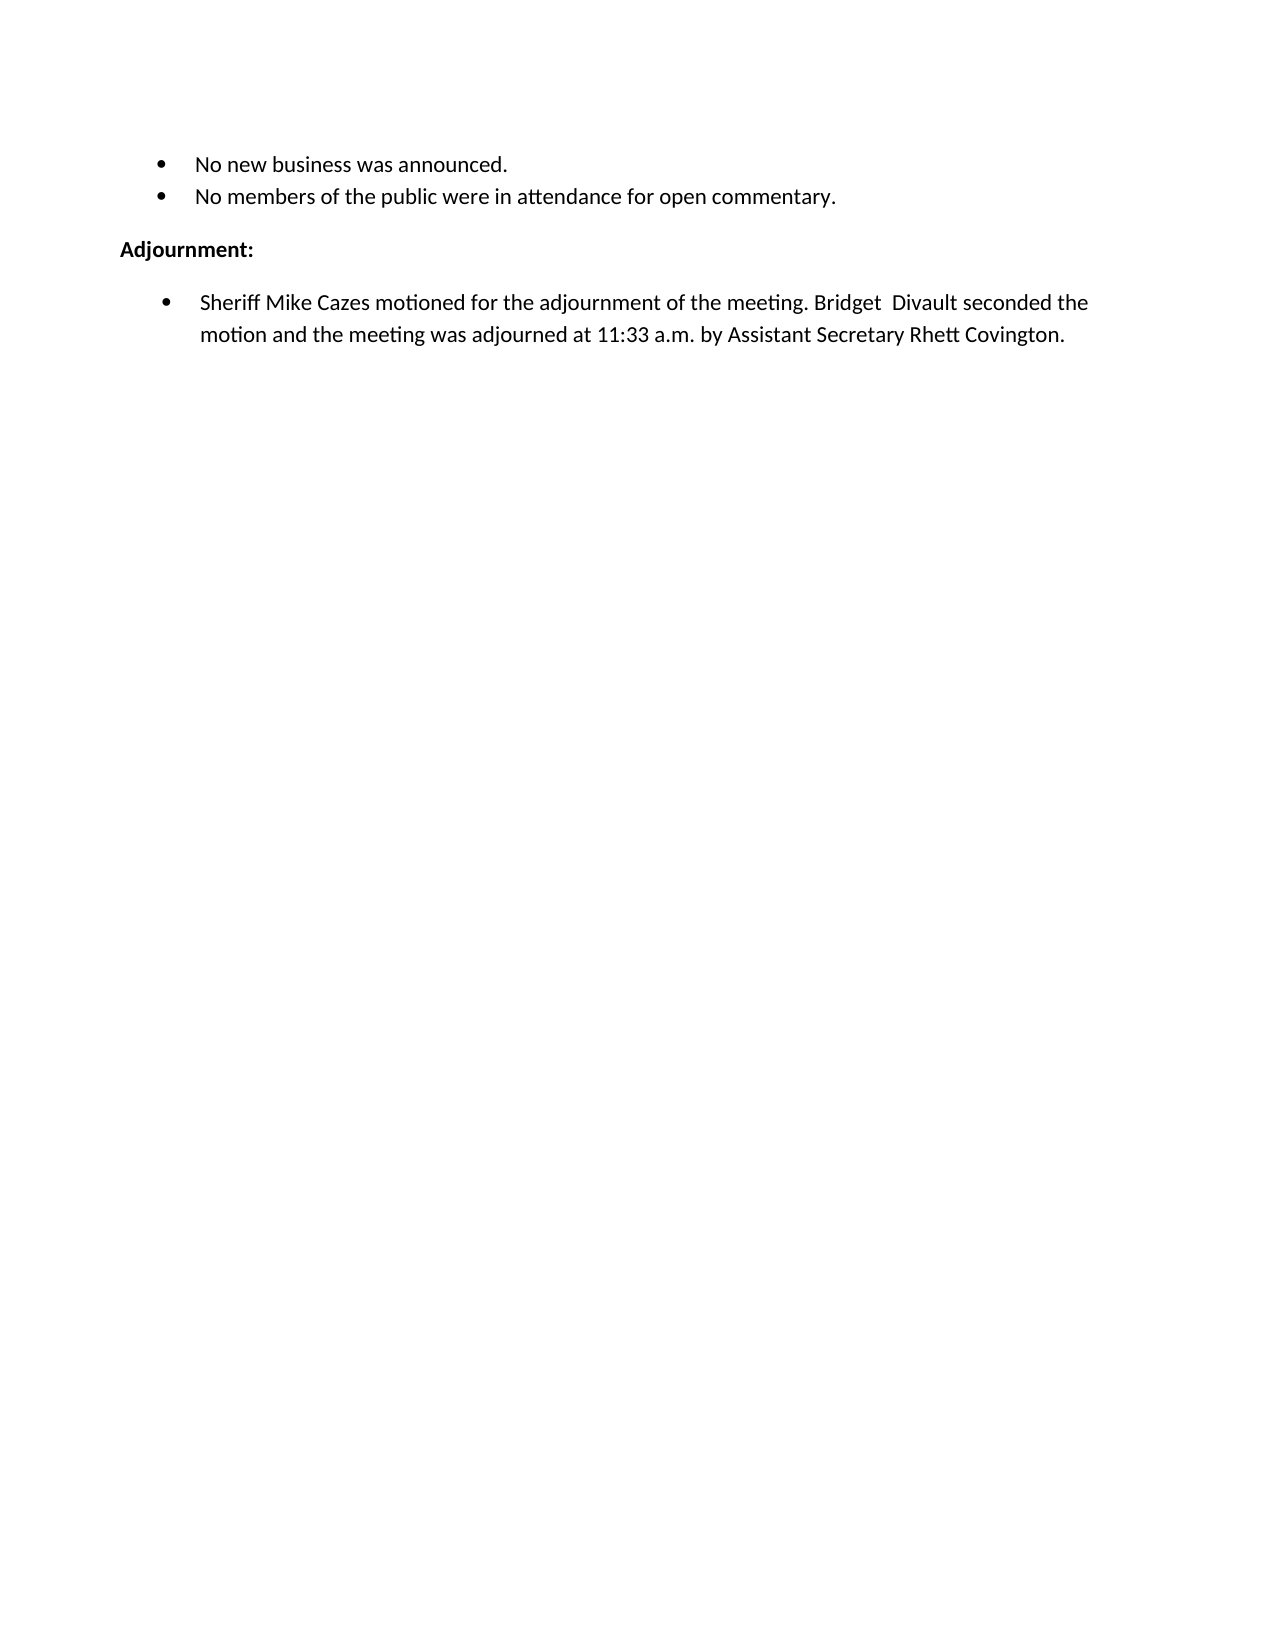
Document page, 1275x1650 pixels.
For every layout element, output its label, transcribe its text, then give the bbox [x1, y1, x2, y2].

list Sheriff Mike Cazes motioned for the adjournment of the meeting. Bridget Divault seconded the motion and the meeting was adjourned at 11:33 a.m. by Assistant Secretary Rhett Covington. [162, 288, 1155, 348]
list No new business was announced. [157, 150, 1155, 178]
list No members of the public were in attendance for open commentary. [157, 182, 1155, 210]
text Adjournment: [120, 235, 1155, 263]
